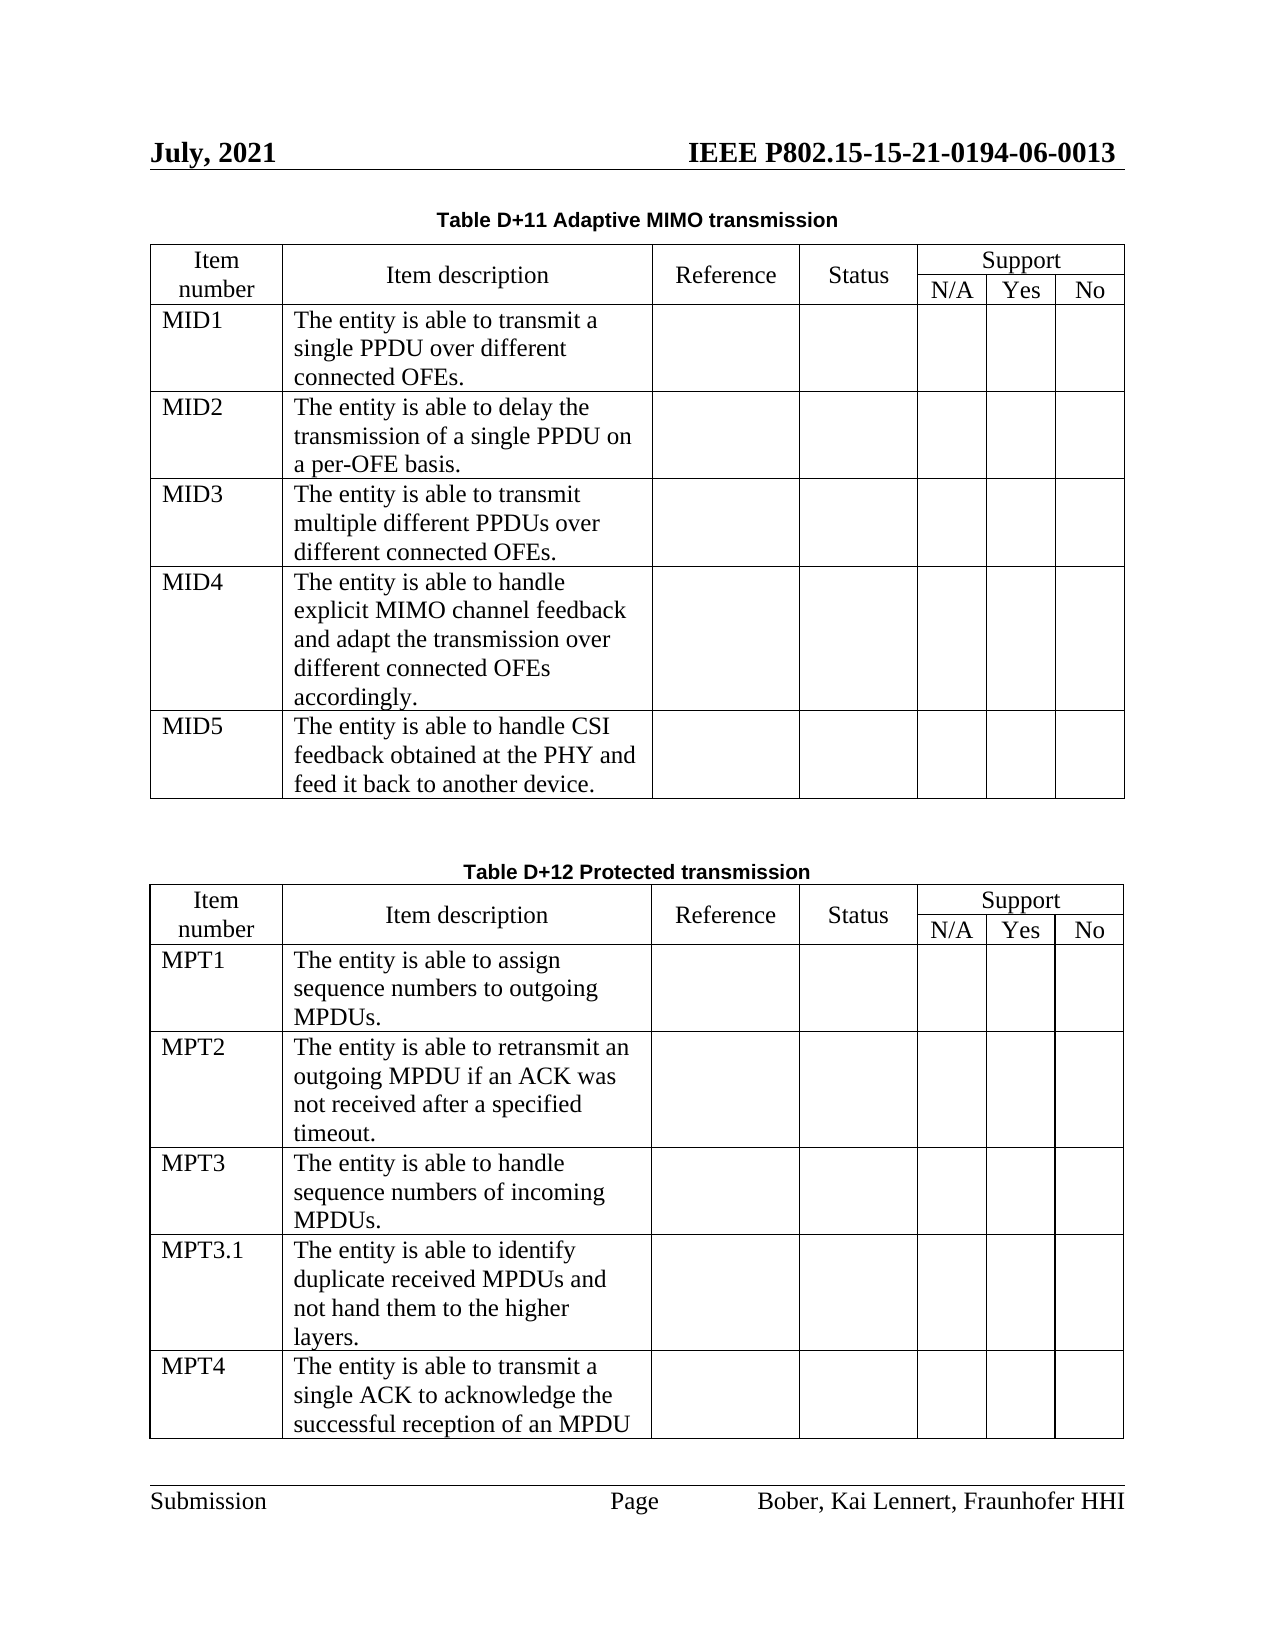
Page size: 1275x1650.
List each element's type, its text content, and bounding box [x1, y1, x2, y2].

table_cell [800, 567, 917, 710]
table_cell [1056, 711, 1124, 798]
table_cell Item description [283, 885, 651, 944]
table_cell The entity is able to handle explicit MIMO channel feedback and adapt the transmission over different connected OFEs accordingly. [283, 567, 652, 710]
table_cell [653, 479, 799, 566]
table_cell MID5 [151, 711, 282, 798]
table_cell [800, 305, 917, 391]
table_cell [918, 1148, 986, 1234]
table_cell The entity is able to identify duplicate received MPDUs and not hand them to the higher layers. [283, 1235, 651, 1350]
table_cell [987, 567, 1055, 710]
table_cell Yes [987, 275, 1055, 304]
table_cell [800, 1032, 917, 1147]
table_cell [918, 1032, 986, 1147]
table_cell [987, 1235, 1054, 1350]
table_cell [653, 392, 799, 478]
table_cell [987, 392, 1055, 478]
table_cell MPT2 [151, 1032, 282, 1147]
table_cell [800, 1235, 917, 1350]
table_cell The entity is able to assign sequence numbers to outgoing MPDUs. [283, 945, 651, 1031]
table_cell [987, 945, 1054, 1031]
table_cell [987, 305, 1055, 391]
table_header Item number [151, 245, 282, 304]
table_cell The entity is able to delay the transmission of a single PPDU on a per-OFE basis. [283, 392, 652, 478]
table_cell [1056, 1235, 1123, 1350]
table_cell [918, 567, 986, 710]
table_cell [800, 1351, 917, 1438]
table_cell [918, 711, 986, 798]
table_cell MPT3.1 [151, 1235, 282, 1350]
table_cell [987, 1351, 1054, 1438]
table_cell [652, 1148, 799, 1234]
table_cell [1056, 305, 1124, 391]
table_cell [918, 305, 986, 391]
table_cell [800, 479, 917, 566]
table_cell MID2 [151, 392, 282, 478]
table_cell No [1056, 915, 1123, 944]
table_cell [653, 567, 799, 710]
table_cell MPT4 [151, 1351, 282, 1438]
table_cell Status [800, 885, 917, 944]
table_cell N/A [918, 275, 986, 304]
table_header Table D+12 Protected transmission [150, 860, 1124, 884]
table_cell [652, 945, 799, 1031]
table_cell [800, 945, 917, 1031]
table_cell [800, 1148, 917, 1234]
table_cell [283, 1351, 651, 1438]
table_cell Yes [987, 915, 1054, 944]
text Table D+11 Adaptive MIMO transmission [150, 208, 1125, 232]
table_cell MID4 [151, 567, 282, 710]
table_cell [800, 392, 917, 478]
table_cell [1056, 1148, 1123, 1234]
table_cell [800, 711, 917, 798]
table_cell The entity is able to handle sequence numbers of incoming MPDUs. [283, 1148, 651, 1234]
table_header Support [918, 245, 1124, 274]
table_cell [652, 1351, 799, 1438]
table_cell [1056, 945, 1123, 1031]
table_cell [652, 1032, 799, 1147]
table_cell [918, 945, 986, 1031]
table_cell [918, 1351, 986, 1438]
table_cell MID1 [151, 305, 282, 391]
table_cell [1056, 392, 1124, 478]
table_cell MPT3 [151, 1148, 282, 1234]
table_header Status [800, 245, 917, 304]
table_cell MPT1 [151, 945, 282, 1031]
table_cell [1056, 479, 1124, 566]
table_cell [653, 711, 799, 798]
table_cell [987, 479, 1055, 566]
table_cell [987, 711, 1055, 798]
table_cell [652, 1235, 799, 1350]
table_header Item description [283, 245, 652, 304]
table_cell [653, 305, 799, 391]
table_cell N/A [918, 915, 986, 944]
table_cell [1056, 1351, 1123, 1438]
table_cell Item number [151, 885, 282, 944]
table_cell [987, 1148, 1054, 1234]
table_cell Support [918, 885, 1123, 914]
table_cell The entity is able to handle CSI feedback obtained at the PHY and feed it back to another device. [283, 711, 652, 798]
table_cell Reference [652, 885, 799, 944]
table_header Reference [653, 245, 799, 304]
table_cell The entity is able to retransmit an outgoing MPDU if an ACK was not received after a specified timeout. [283, 1032, 651, 1147]
table_cell [918, 392, 986, 478]
table_cell [1056, 567, 1124, 710]
table_cell The entity is able to transmit multiple different PPDUs over different connected OFEs. [283, 479, 652, 566]
table_cell [987, 1032, 1054, 1147]
table_cell No [1056, 275, 1124, 304]
table_cell [918, 1235, 986, 1350]
table_cell [918, 479, 986, 566]
table_cell MID3 [151, 479, 282, 566]
table_cell The entity is able to transmit a single PPDU over different connected OFEs. [283, 305, 652, 391]
table_cell [1056, 1032, 1123, 1147]
